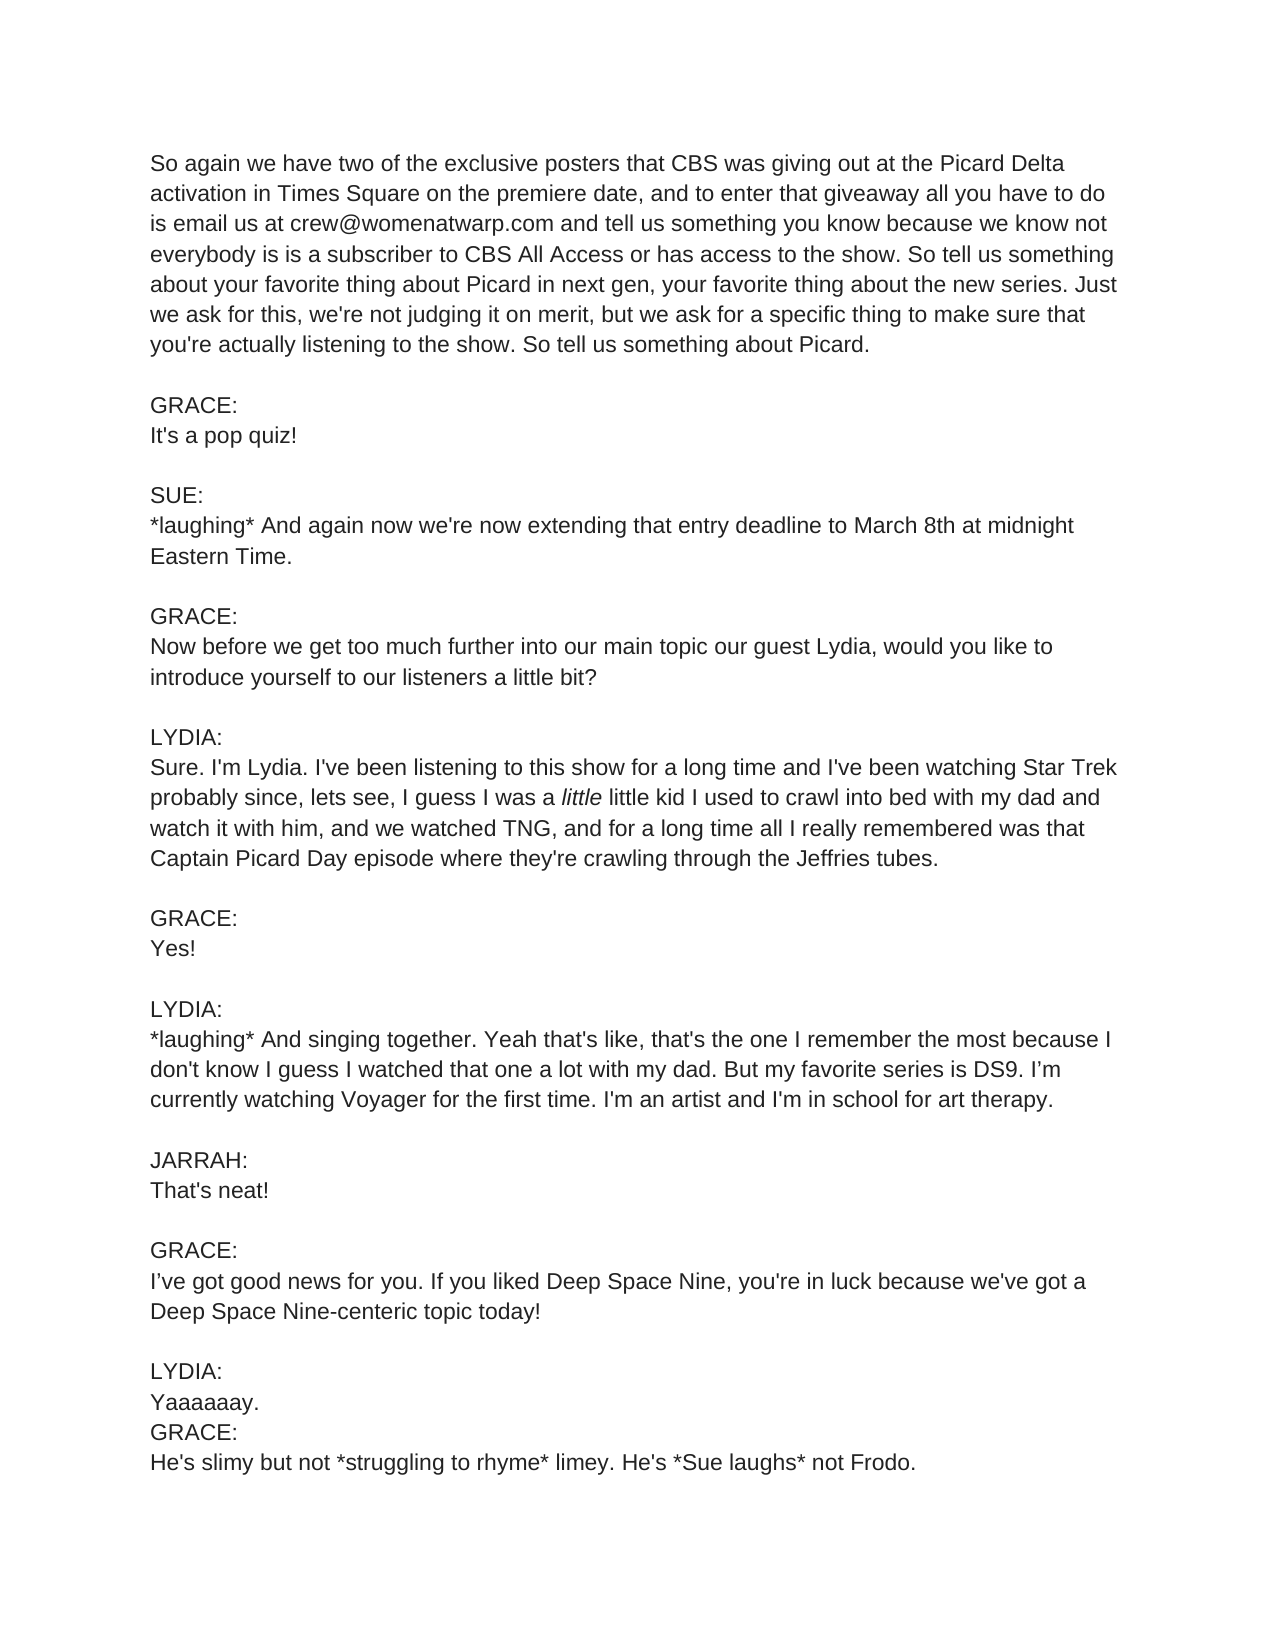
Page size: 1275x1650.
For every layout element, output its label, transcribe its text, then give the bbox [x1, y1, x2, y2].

text Yes! [150, 935, 1125, 962]
text GRACE: [150, 1419, 1125, 1445]
text LYDIA: [150, 1358, 1125, 1385]
text GRACE: [150, 1237, 1125, 1264]
text GRACE: [150, 392, 1125, 418]
text GRACE: [150, 905, 1125, 932]
text He's slimy but not *struggling to rhyme* limey. He's *Sue laughs* not Frodo. [150, 1449, 1125, 1475]
text So again we have two of the exclusive posters that CBS was giving out at the Picard Delta activation in Times Square on the premiere date, and to enter that giveaway all you have to do is email us at crew@womenatwarp.com and tell us something you know because we know not everybody is is a subscriber to CBS All Access or has access to the show. So tell us something about your favorite thing about Picard in next gen, your favorite thing about the new series. Just we ask for this, we're not judging it on merit, but we ask for a specific thing to make sure that you're actually listening to the show. So tell us something about Picard. [150, 150, 1125, 358]
text Yaaaaaay. [150, 1388, 1125, 1415]
text SUE: [150, 482, 1125, 509]
text LYDIA: [150, 996, 1125, 1022]
text It's a pop quiz! [150, 422, 1125, 448]
text JARRAH: [150, 1147, 1125, 1173]
text *laughing* And singing together. Yeah that's like, that's the one I remember the most because I don't know I guess I watched that one a lot with my dad. But my favorite series is DS9. I’m currently watching Voyager for the first time. I'm an artist and I'm in school for art therapy. [150, 1026, 1125, 1113]
text LYDIA: [150, 724, 1125, 750]
text *laughing* And again now we're now extending that entry deadline to March 8th at midnight Eastern Time. [150, 512, 1125, 569]
text Sure. I'm Lydia. I've been listening to this show for a long time and I've been watching Star Trek probably since, lets see, I guess I was a little little kid I used to crawl into bed with my dad and watch it with him, and we watched TNG, and for a long time all I really remembered was that Captain Picard Day episode where they're crawling through the Jeffries tubes. [150, 754, 1125, 871]
text That's neat! [150, 1177, 1125, 1203]
text GRACE: [150, 603, 1125, 629]
text I’ve got good news for you. If you liked Deep Space Nine, you're in luck because we've got a Deep Space Nine-centeric topic today! [150, 1268, 1125, 1324]
text Now before we get too much further into our main topic our guest Lydia, would you like to introduce yourself to our listeners a little bit? [150, 633, 1125, 690]
